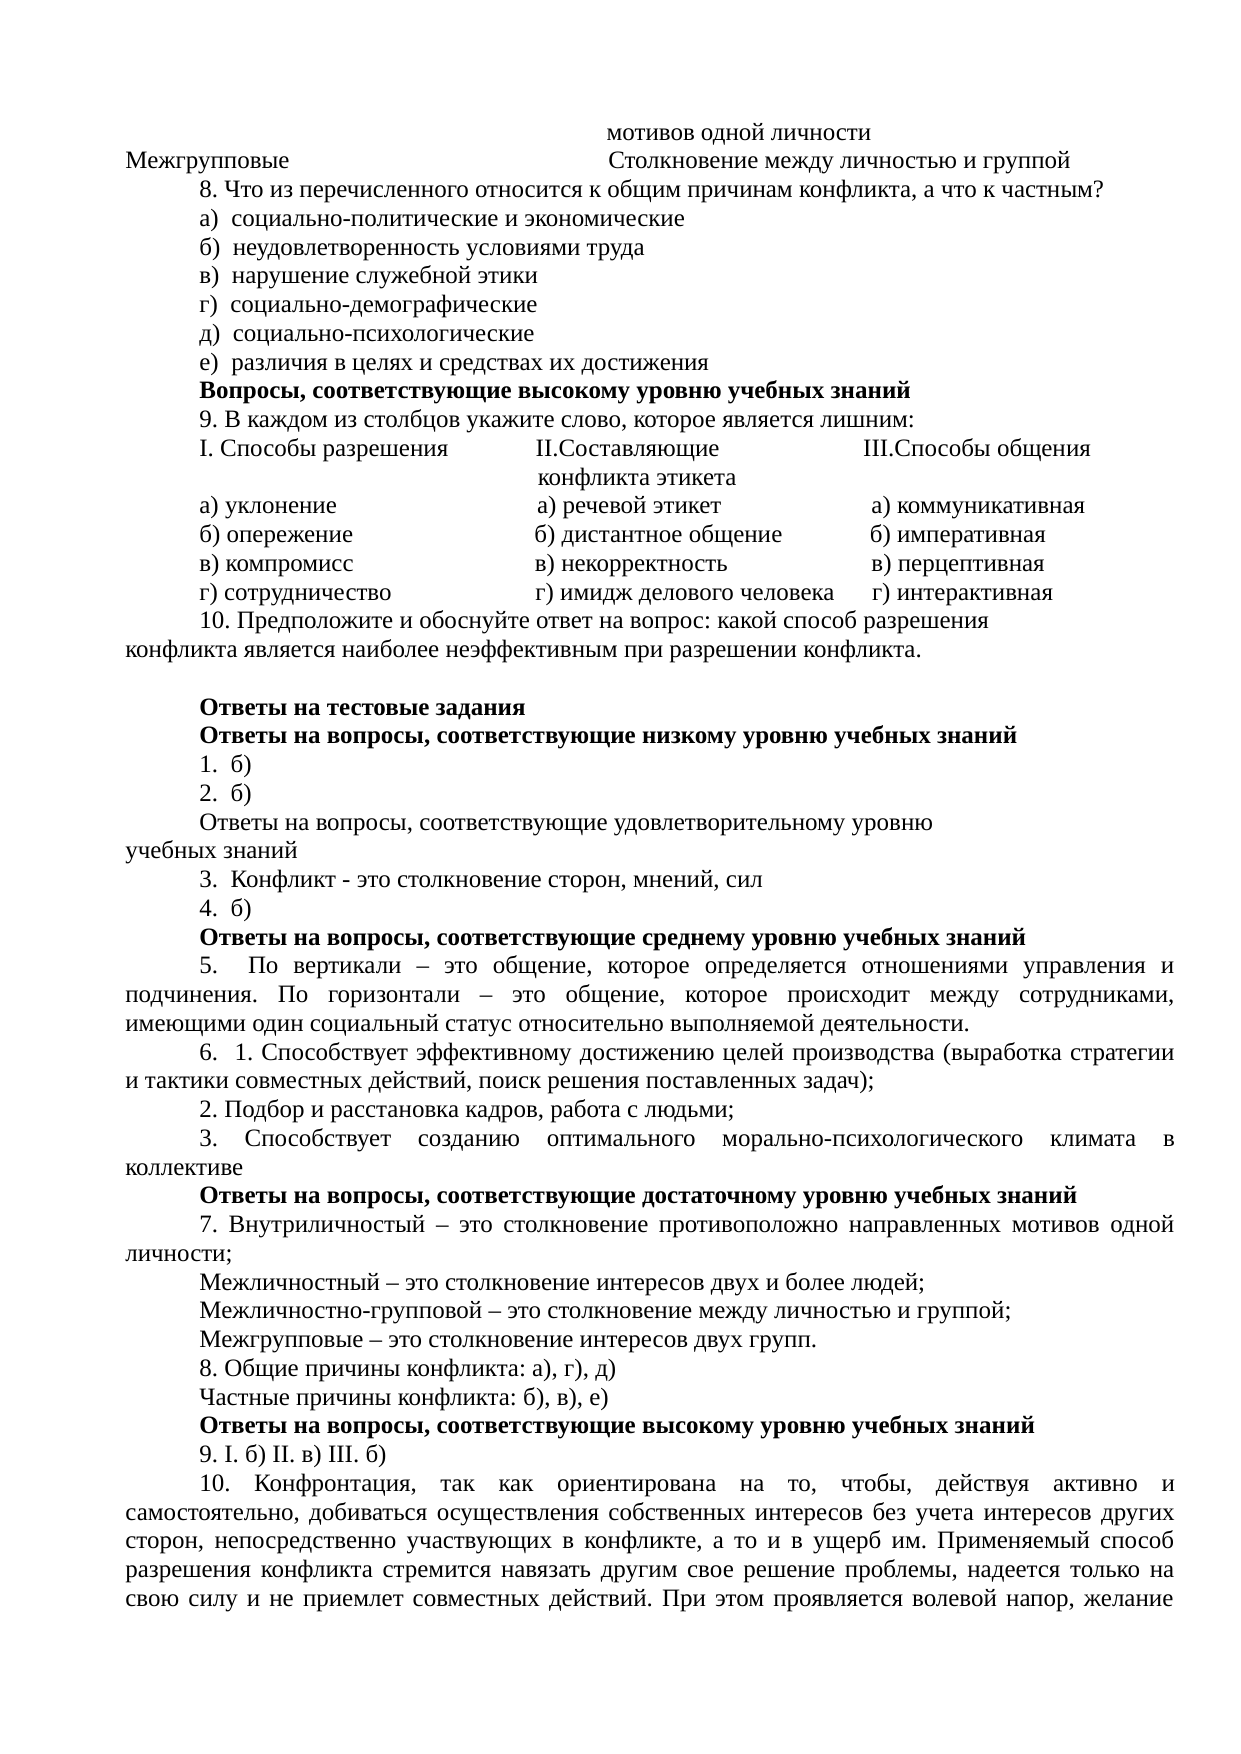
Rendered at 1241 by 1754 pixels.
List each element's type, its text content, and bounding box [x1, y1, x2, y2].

text Частные причины конфликта: б), в), е) [125, 1382, 1175, 1411]
text 2. Подбор и расстановка кадров, работа с людьми; [125, 1094, 1175, 1123]
text 9. I. б) II. в) III. б) [125, 1439, 1175, 1468]
text б) опережение б) дистантное общение б) императивная [125, 519, 1175, 548]
text 5. По вертикали – это общение, которое определяется отношениями управления и подчинения. По горизонтали – это общение, которое происходит между сотрудниками, имеющими один социальный статус относительно выполняемой деятельности. [125, 951, 1175, 1037]
text в) нарушение служебной этики [125, 261, 1175, 289]
text а) уклонение а) речевой этикет а) коммуникативная [125, 491, 1175, 519]
text Ответы на вопросы, соответствующие достаточному уровню учебных знаний [125, 1181, 1175, 1209]
text 2. б) [125, 778, 1175, 807]
text 6. 1. Способствует эффективному достижению целей производства (выработка стратегии и тактики совместных действий, поиск решения поставленных задач); [125, 1037, 1175, 1094]
text Межгрупповые Столкновение между личностью и группой [125, 146, 1175, 174]
text Ответы на тестовые задания [125, 692, 1175, 721]
text г) социально-демографические [125, 289, 1175, 318]
text мотивов одной личности [125, 117, 1175, 146]
text Ответы на вопросы, соответствующие среднему уровню учебных знаний [125, 922, 1175, 951]
text Межгрупповые – это столкновение интересов двух групп. [125, 1324, 1175, 1353]
text конфликта этикета [125, 462, 1175, 491]
text конфликта является наиболее неэффективным при разрешении конфликта. [125, 634, 1175, 663]
text Ответы на вопросы, соответствующие высокому уровню учебных знаний [125, 1411, 1175, 1439]
text 4. б) [125, 893, 1175, 922]
text Ответы на вопросы, соответствующие удовлетворительному уровню [125, 807, 1175, 836]
text Вопросы, соответствующие высокому уровню учебных знаний [125, 376, 1175, 404]
text е) различия в целях и средствах их достижения [125, 347, 1175, 376]
text 3. Способствует созданию оптимального морально-психологического климата в коллективе [125, 1123, 1175, 1181]
text 8. Что из перечисленного относится к общим причинам конфликта, а что к частным? [125, 174, 1175, 203]
text д) социально-психологические [125, 318, 1175, 347]
text 7. Внутриличностый – это столкновение противоположно направленных мотивов одной личности; [125, 1209, 1175, 1267]
text а) социально-политические и экономические [125, 203, 1175, 232]
text 10. Предположите и обоснуйте ответ на вопрос: какой способ разрешения [125, 606, 1175, 634]
text Межличностный – это столкновение интересов двух и более людей; [125, 1267, 1175, 1296]
text 3. Конфликт - это столкновение сторон, мнений, сил [125, 864, 1175, 893]
text I. Способы разрешения II.Составляющие III.Способы общения [125, 433, 1175, 462]
text б) неудовлетворенность условиями труда [125, 232, 1175, 261]
text г) сотрудничество г) имидж делового человека г) интерактивная [125, 577, 1175, 606]
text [125, 1468, 1175, 1612]
text Ответы на вопросы, соответствующие низкому уровню учебных знаний [125, 721, 1175, 749]
text в) компромисс в) некорректность в) перцептивная [125, 548, 1175, 577]
text учебных знаний [125, 836, 1175, 864]
text 8. Общие причины конфликта: а), г), д) [125, 1353, 1175, 1382]
text 9. В каждом из столбцов укажите слово, которое является лишним: [125, 404, 1175, 433]
text Межличностно-групповой – это столкновение между личностью и группой; [125, 1296, 1175, 1324]
text 1. б) [125, 749, 1175, 778]
